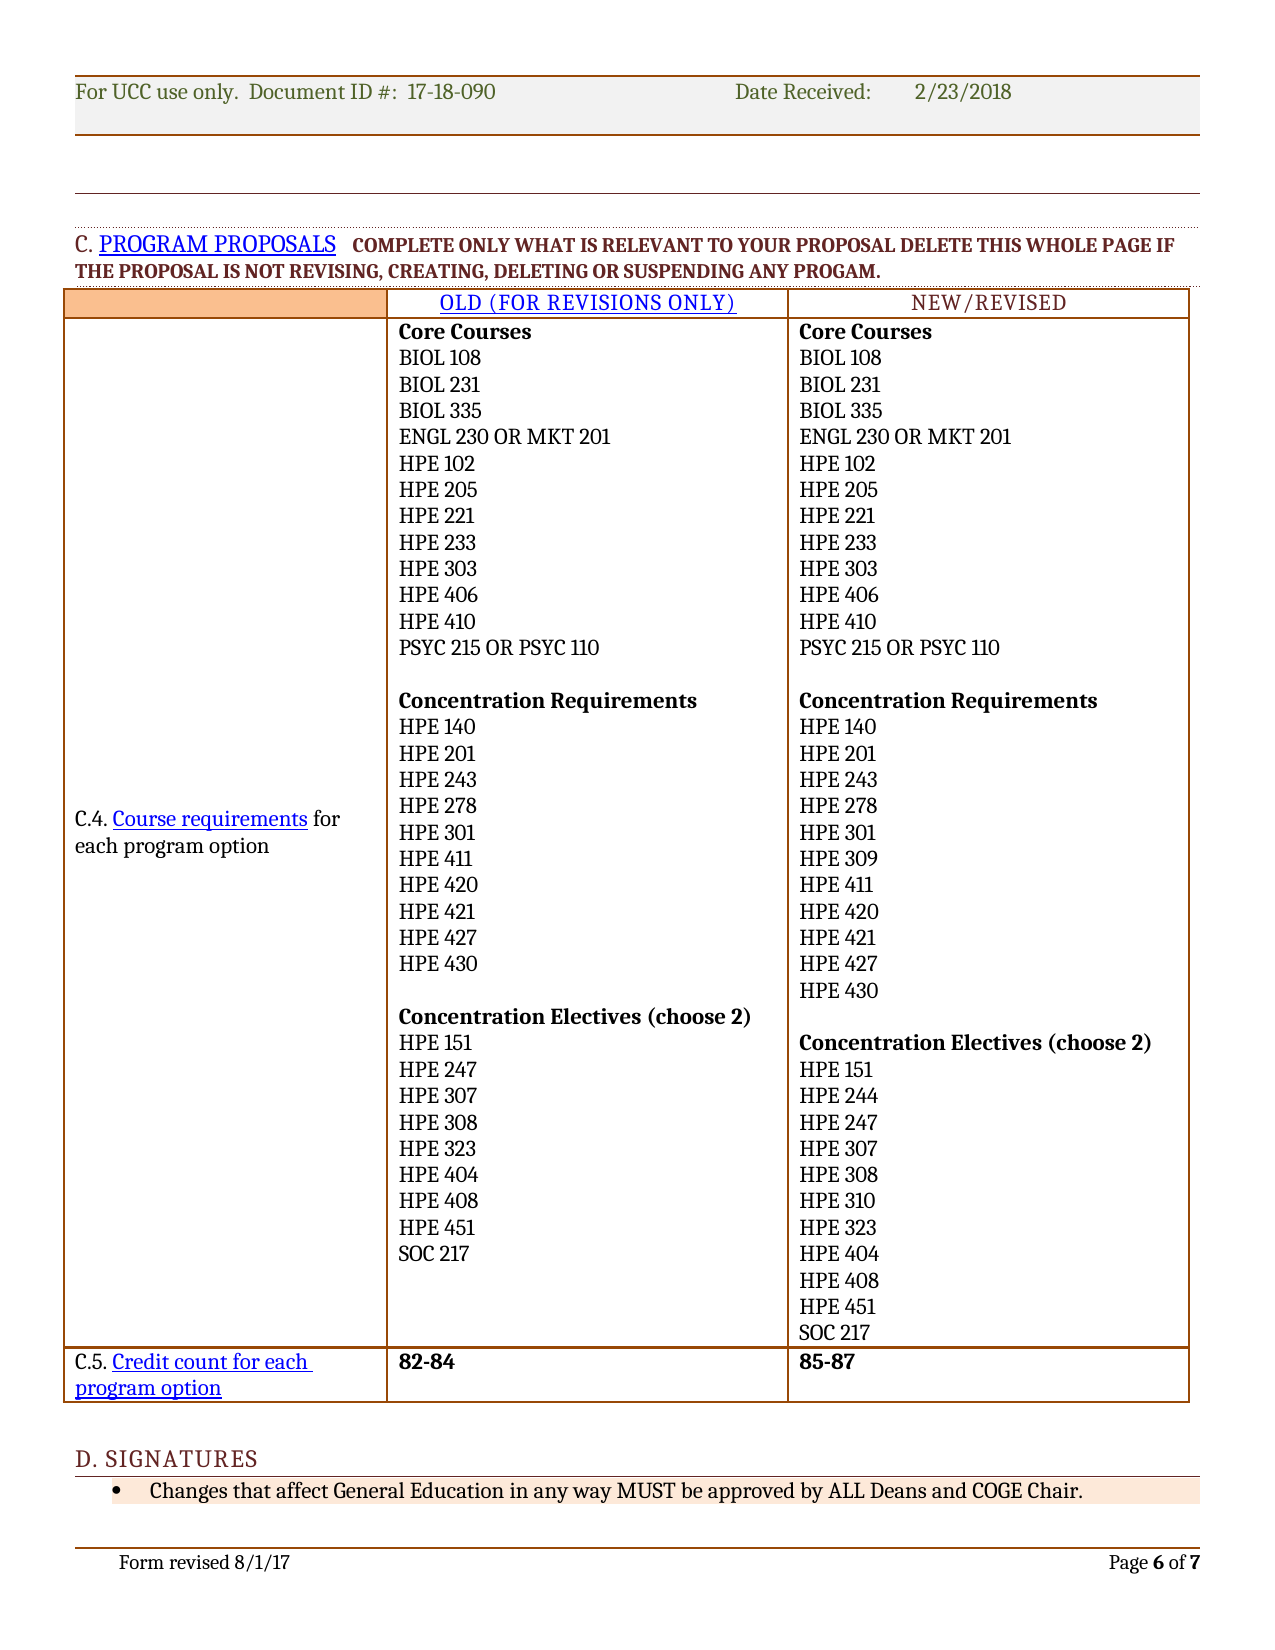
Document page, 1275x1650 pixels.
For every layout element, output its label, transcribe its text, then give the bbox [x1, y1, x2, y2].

table_cell Core Courses BIOL 108 BIOL 231 BIOL 335 ENGL 230 OR MKT 201 HPE 102 HPE 205 HPE 221 HPE 233 HPE 303 HPE 406 HPE 410 PSYC 215 OR PSYC 110 Concentration Requirements HPE 140 HPE 201 HPE 243 HPE 278 HPE 301 HPE 309 HPE 411 HPE 420 HPE 421 HPE 427 HPE 430 Concentration Electives (choose 2) HPE 151 HPE 244 HPE 247 HPE 307 HPE 308 HPE 310 HPE 323 HPE 404 HPE 408 HPE 451 SOC 217 [789, 319, 1188, 1346]
table_cell C.5. Credit count for each program option [65, 1349, 386, 1401]
table_cell C.4. Course requirements for each program option [65, 319, 386, 1346]
table_header Old (for revisions only) [388, 290, 787, 317]
table_cell 85-87 [789, 1349, 1188, 1401]
list Changes that affect General Education in any way MUST be approved by ALL Deans and COGE Chair. [112, 1478, 1200, 1504]
table_header [65, 290, 386, 317]
table_cell Core Courses BIOL 108 BIOL 231 BIOL 335 ENGL 230 OR MKT 201 HPE 102 HPE 205 HPE 221 HPE 233 HPE 303 HPE 406 HPE 410 PSYC 215 OR PSYC 110 Concentration Requirements HPE 140 HPE 201 HPE 243 HPE 278 HPE 301 HPE 411 HPE 420 HPE 421 HPE 427 HPE 430 Concentration Electives (choose 2) HPE 151 HPE 247 HPE 307 HPE 308 HPE 323 HPE 404 HPE 408 HPE 451 SOC 217 [388, 319, 787, 1346]
subtitle D. Signatures [75, 1445, 1200, 1476]
subtitle C. Program Proposals complete only what is relevant to your proposal Delete this whole page if the proposal is not revising, creating, deleting or suspending any progam. [75, 227, 1200, 287]
table_header New/revised [789, 290, 1188, 317]
table_cell 82-84 [388, 1349, 787, 1401]
